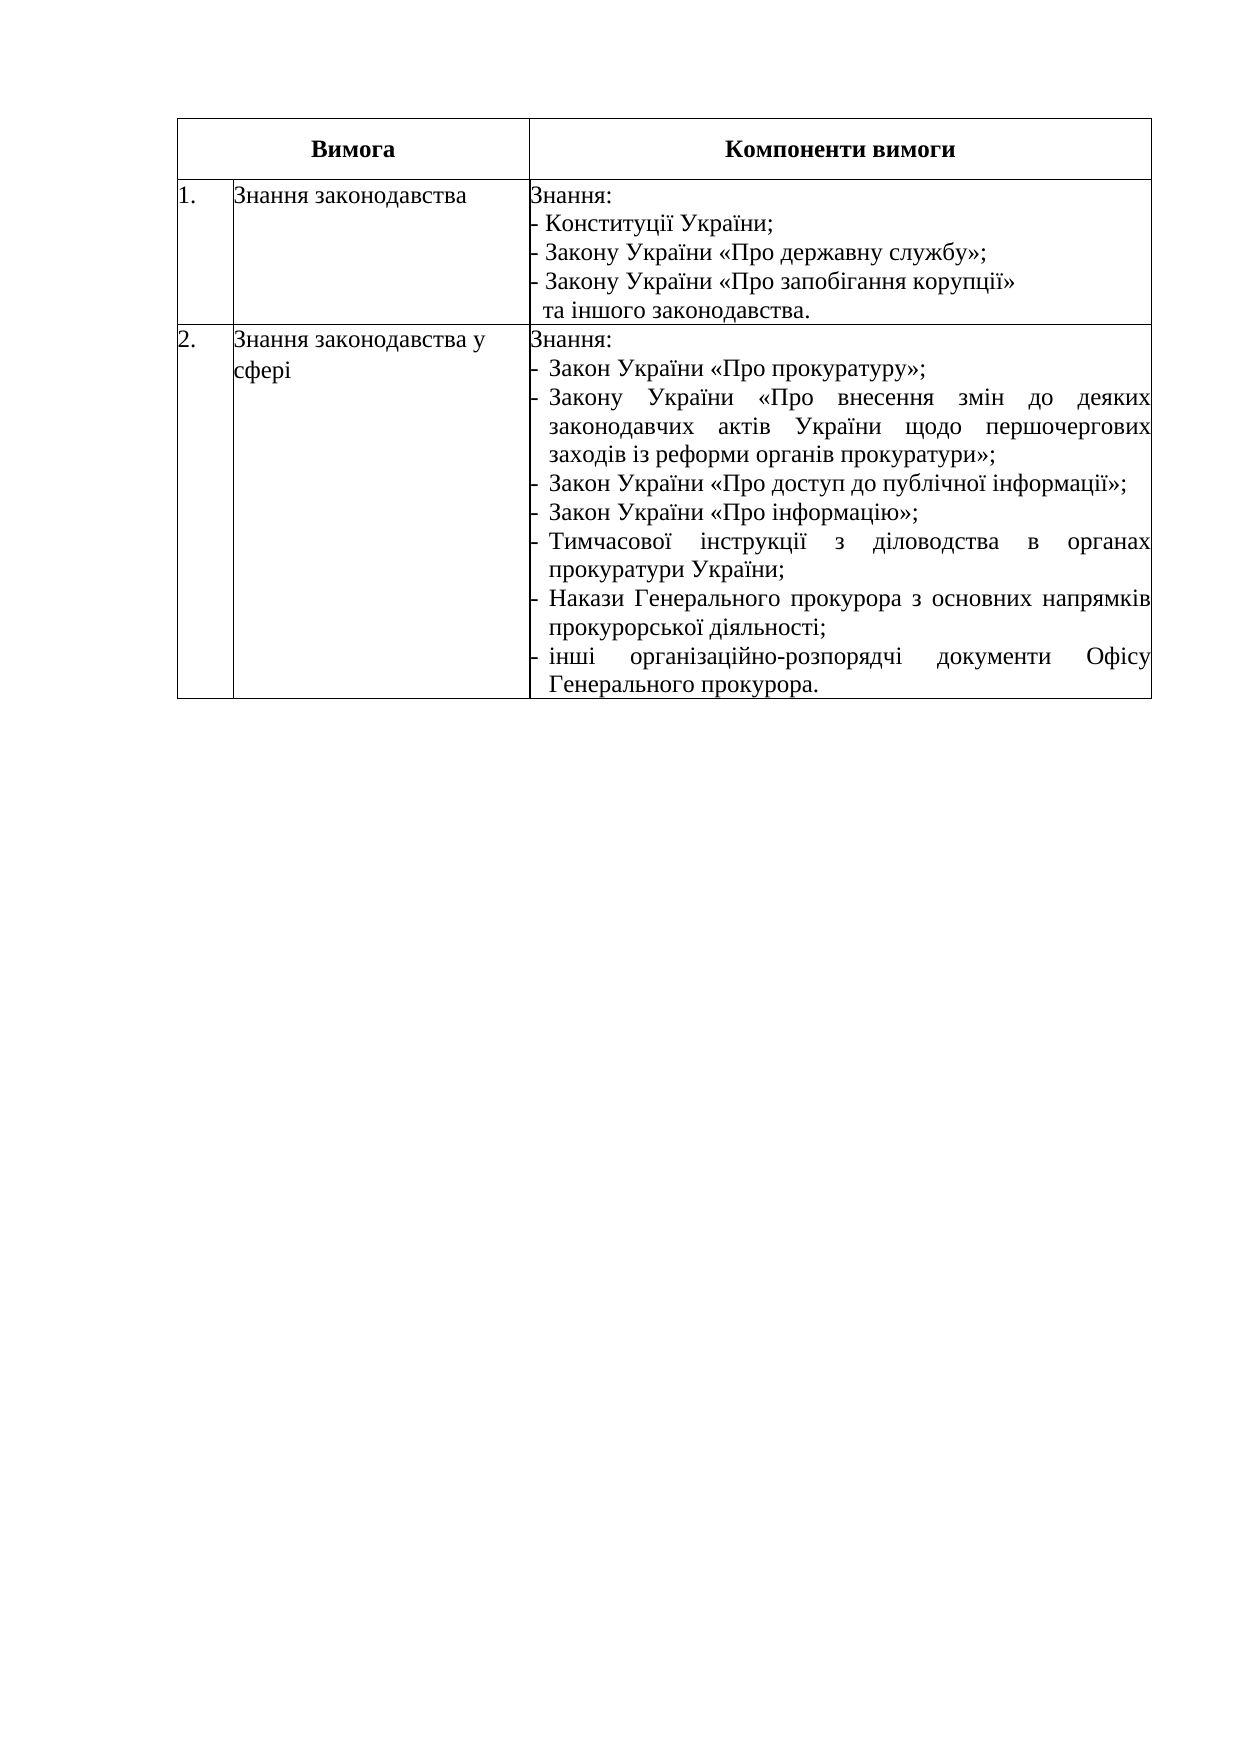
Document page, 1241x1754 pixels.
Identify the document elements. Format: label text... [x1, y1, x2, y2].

table_cell 1. [178, 180, 233, 323]
table_cell 2. [178, 325, 233, 698]
table_cell Знання законодавства у сфері [234, 325, 529, 698]
table_cell Вимога [178, 119, 529, 179]
table_cell Компоненти вимоги [530, 119, 1151, 179]
table_cell Знання законодавства [234, 180, 529, 323]
table_cell Знання: Закон України «Про прокуратуру»; Закону України «Про внесення змін до деяких законодавчих актів України щодо першочергових заходів із реформи органів прокуратури»; Закон України «Про доступ до публічної інформації»; Закон України «Про інформацію»; Тимчасової інструкції з діловодства в органах прокуратури України; Накази Генерального прокурора з основних напрямків прокурорської діяльності; інші організаційно-розпорядчі документи Офісу Генерального прокурора. [531, 325, 1151, 698]
table_cell Знання: - Конституції України; - Закону України «Про державну службу»; - Закону України «Про запобігання корупції» та іншого законодавства. [531, 180, 1151, 323]
